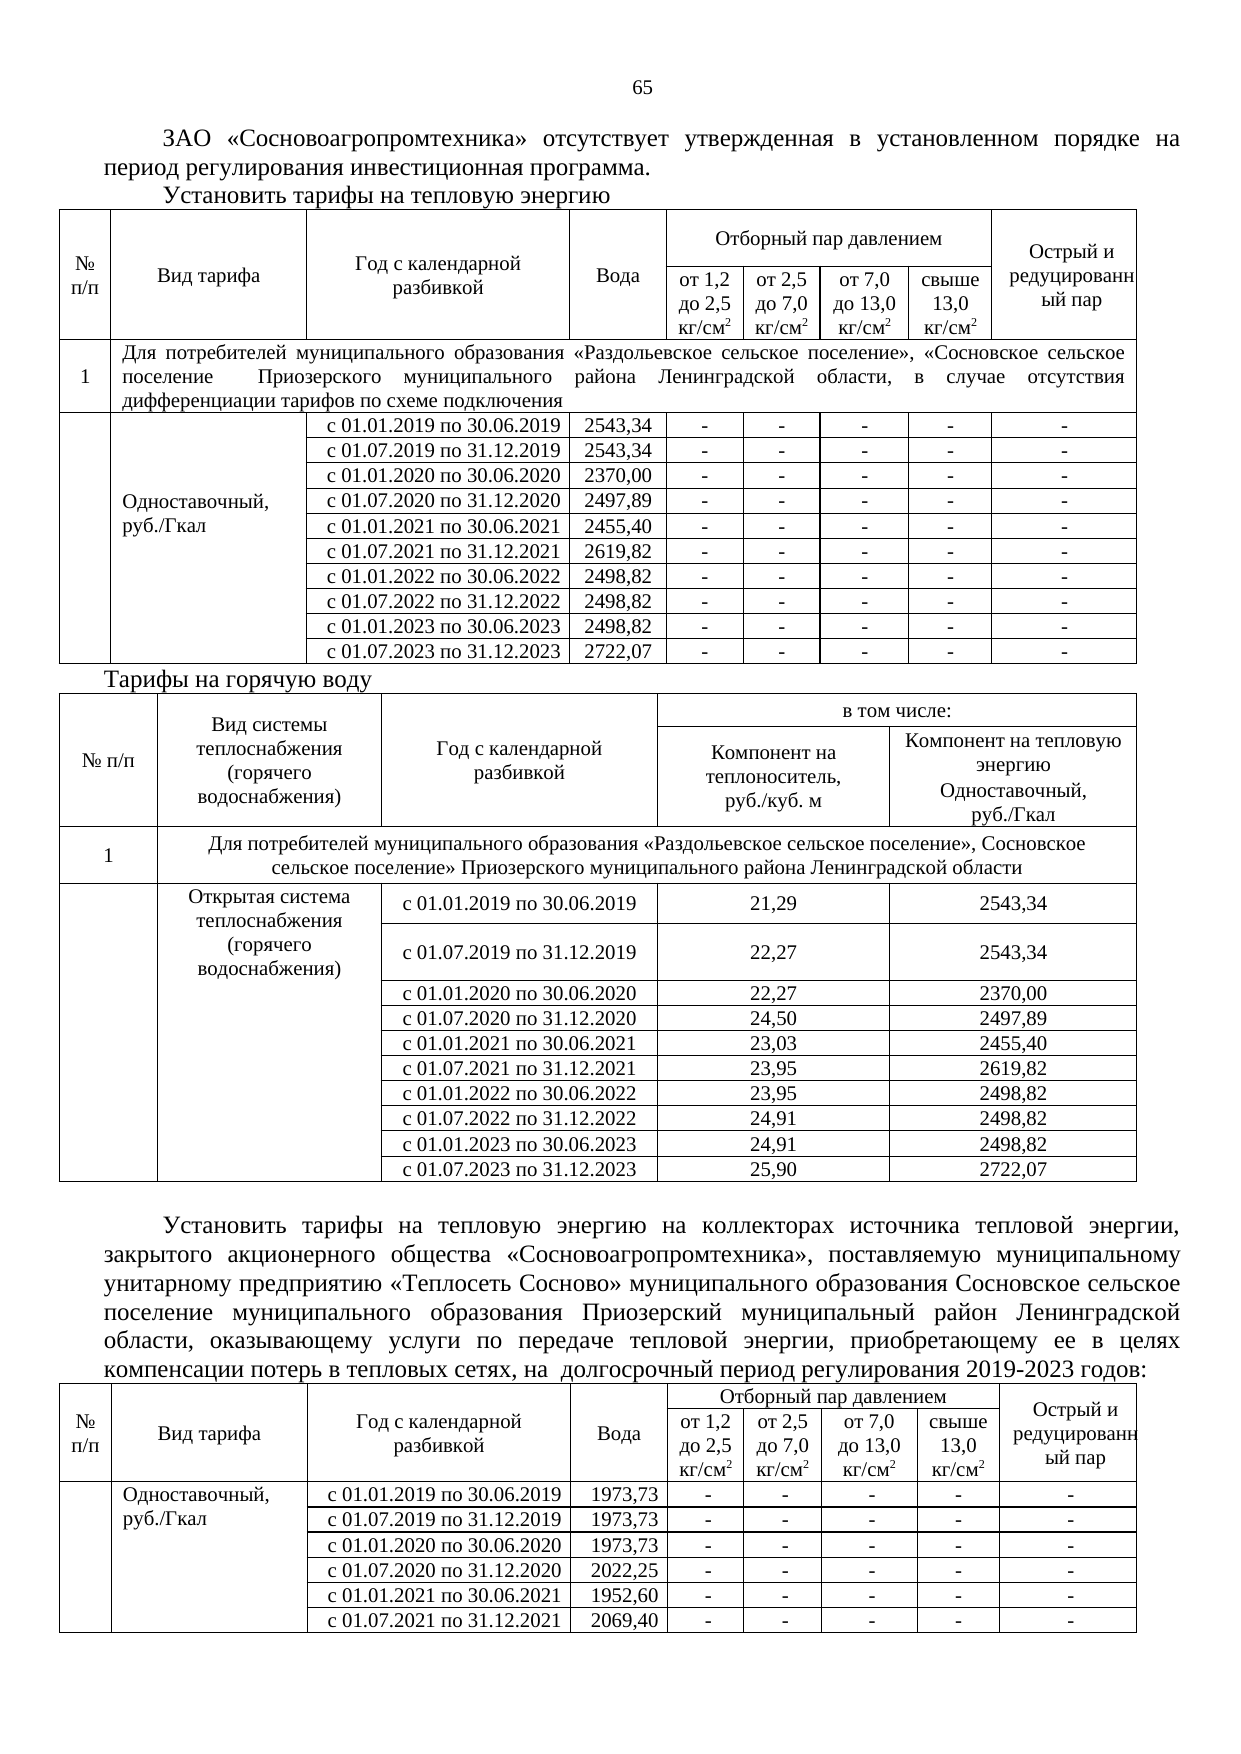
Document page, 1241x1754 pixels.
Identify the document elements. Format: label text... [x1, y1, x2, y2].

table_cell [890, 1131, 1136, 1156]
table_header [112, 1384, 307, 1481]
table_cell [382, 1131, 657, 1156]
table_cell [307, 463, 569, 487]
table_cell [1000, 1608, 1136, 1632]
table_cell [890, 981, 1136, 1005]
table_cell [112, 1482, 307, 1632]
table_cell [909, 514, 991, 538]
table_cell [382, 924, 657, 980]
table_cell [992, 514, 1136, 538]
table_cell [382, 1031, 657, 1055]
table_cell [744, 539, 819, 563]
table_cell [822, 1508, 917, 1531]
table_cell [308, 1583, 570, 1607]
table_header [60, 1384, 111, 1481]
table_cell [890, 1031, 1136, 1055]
text Установить тарифы на тепловую энергию на коллекторах источника тепловой энергии, закрытого акционерного общества «Сосновоагропромтехника», поставляемую муниципальному унитарному предприятию «Теплосеть Сосново» муниципального образования Сосновское сельское поселение муниципального образования Приозерский муниципальный район Ленинградской области, оказывающему услуги по передаче тепловой энергии, приобретающему ее в целях компенсации потерь в тепловых сетях, на долгосрочный период регулирования 2019-2023 годов: [103, 1210, 1181, 1383]
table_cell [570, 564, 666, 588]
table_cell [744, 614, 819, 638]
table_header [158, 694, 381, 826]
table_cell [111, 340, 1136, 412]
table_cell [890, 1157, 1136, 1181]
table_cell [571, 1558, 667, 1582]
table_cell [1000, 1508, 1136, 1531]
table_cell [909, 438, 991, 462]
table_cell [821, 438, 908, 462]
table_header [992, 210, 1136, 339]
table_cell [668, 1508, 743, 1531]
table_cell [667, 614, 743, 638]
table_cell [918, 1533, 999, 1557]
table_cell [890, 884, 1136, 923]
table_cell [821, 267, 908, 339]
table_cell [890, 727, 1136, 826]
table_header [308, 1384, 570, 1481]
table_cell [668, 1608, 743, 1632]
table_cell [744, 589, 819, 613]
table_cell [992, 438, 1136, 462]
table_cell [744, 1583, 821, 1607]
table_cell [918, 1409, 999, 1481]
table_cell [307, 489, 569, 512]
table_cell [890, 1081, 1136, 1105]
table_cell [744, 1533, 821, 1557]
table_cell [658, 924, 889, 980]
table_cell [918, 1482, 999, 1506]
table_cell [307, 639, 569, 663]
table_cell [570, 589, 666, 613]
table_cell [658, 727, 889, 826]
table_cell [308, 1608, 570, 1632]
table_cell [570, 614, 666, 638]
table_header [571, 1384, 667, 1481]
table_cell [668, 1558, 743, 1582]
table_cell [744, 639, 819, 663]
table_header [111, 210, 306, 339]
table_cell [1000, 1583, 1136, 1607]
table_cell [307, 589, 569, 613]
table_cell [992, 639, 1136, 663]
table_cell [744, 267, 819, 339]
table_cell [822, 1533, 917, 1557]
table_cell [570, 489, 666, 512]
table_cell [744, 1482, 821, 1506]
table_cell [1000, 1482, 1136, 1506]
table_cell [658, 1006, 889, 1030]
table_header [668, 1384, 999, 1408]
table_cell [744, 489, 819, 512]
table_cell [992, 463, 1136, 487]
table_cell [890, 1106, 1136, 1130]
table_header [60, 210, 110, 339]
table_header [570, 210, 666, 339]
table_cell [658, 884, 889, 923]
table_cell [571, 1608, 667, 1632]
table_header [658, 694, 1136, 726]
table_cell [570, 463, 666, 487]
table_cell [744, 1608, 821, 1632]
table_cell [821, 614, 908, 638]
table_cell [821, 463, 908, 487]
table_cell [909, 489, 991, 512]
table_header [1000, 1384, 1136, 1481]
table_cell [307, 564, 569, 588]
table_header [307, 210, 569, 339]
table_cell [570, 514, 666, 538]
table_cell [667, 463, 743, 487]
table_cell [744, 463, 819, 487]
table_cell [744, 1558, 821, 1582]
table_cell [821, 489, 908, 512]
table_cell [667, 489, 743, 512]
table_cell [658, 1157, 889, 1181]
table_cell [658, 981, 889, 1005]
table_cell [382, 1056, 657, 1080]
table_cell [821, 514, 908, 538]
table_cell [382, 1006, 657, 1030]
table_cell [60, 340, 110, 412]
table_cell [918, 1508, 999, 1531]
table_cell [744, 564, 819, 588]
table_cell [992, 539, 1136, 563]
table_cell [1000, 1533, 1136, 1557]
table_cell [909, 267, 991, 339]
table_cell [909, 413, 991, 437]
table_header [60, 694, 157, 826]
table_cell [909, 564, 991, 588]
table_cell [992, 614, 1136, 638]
text Установить тарифы на тепловую энергию [103, 181, 1181, 209]
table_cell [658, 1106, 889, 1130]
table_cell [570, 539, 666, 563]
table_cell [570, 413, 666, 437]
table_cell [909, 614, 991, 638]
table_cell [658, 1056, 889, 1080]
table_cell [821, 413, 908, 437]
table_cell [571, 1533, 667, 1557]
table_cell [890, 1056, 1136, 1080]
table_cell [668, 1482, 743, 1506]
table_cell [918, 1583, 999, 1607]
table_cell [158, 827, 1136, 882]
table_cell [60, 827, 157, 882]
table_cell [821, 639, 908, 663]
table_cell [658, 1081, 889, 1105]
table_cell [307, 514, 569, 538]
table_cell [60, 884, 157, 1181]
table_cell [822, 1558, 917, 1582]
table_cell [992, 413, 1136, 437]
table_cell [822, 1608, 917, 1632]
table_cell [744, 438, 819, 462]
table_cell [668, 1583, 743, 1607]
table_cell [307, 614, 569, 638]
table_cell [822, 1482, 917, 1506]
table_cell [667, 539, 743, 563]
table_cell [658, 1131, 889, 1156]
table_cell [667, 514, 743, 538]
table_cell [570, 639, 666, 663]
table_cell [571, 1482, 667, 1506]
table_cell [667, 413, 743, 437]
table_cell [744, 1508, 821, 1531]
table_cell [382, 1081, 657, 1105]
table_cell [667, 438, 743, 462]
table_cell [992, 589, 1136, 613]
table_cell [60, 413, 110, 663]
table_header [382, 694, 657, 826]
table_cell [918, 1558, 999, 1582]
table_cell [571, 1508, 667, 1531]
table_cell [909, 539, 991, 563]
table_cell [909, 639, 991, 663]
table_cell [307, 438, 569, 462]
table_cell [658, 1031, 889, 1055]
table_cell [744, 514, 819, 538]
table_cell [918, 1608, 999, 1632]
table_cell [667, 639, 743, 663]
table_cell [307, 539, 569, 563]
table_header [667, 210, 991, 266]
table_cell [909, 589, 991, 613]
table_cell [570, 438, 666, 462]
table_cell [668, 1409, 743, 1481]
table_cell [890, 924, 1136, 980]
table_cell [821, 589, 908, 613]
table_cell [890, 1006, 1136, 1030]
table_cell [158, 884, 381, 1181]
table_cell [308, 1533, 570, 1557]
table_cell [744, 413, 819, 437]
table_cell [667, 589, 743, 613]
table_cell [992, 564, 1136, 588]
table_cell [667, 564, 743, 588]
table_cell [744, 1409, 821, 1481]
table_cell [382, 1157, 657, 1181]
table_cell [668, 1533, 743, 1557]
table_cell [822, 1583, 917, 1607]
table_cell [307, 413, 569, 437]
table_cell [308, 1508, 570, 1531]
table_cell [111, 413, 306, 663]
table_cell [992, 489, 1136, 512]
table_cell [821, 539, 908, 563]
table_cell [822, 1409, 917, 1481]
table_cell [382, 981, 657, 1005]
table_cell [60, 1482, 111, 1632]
text Тарифы на горячую воду [103, 664, 1181, 693]
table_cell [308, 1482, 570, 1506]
text ЗАО «Сосновоагропромтехника» отсутствует утвержденная в установленном порядке на период регулирования инвестиционная программа. [103, 123, 1181, 181]
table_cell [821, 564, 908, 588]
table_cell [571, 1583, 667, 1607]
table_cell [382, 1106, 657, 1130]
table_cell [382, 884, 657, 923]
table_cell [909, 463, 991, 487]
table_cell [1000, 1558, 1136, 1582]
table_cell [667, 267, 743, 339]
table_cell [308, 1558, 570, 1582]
